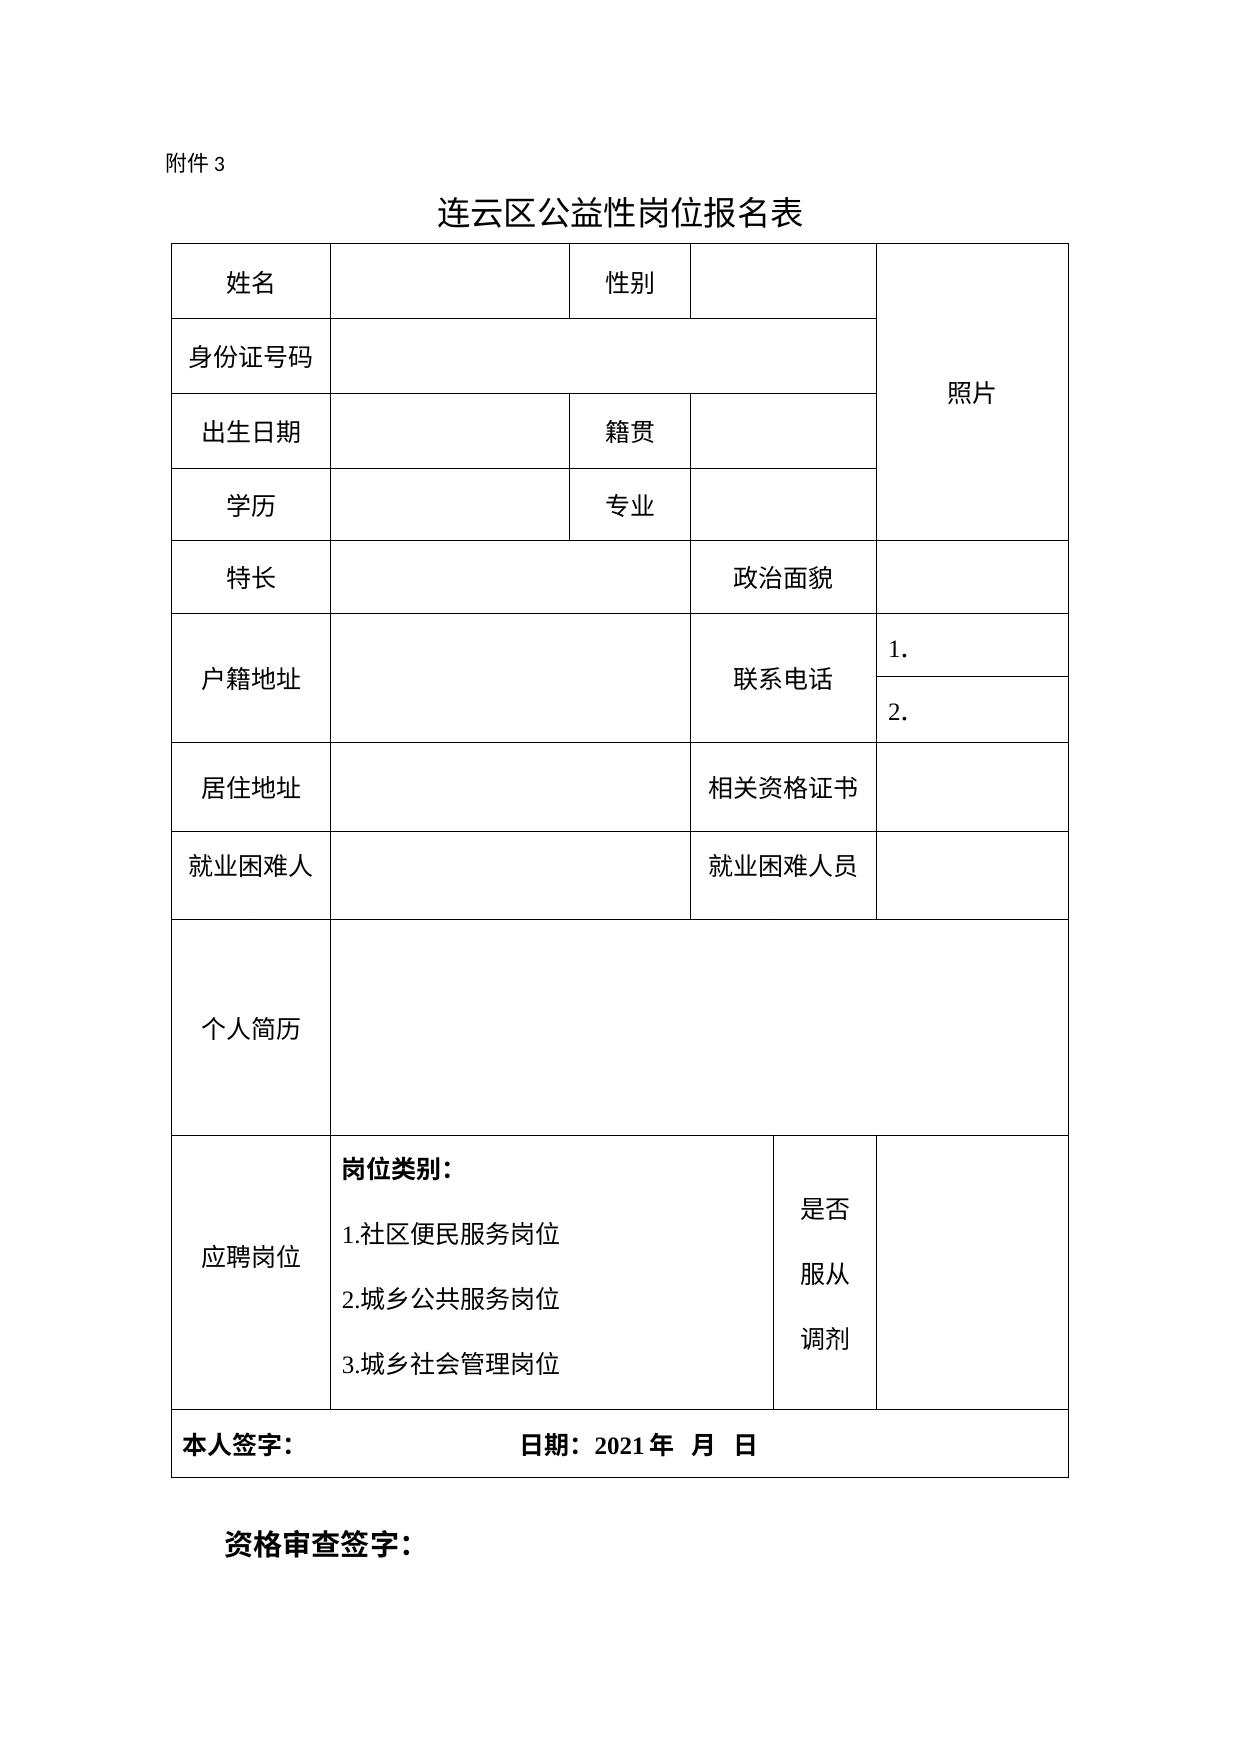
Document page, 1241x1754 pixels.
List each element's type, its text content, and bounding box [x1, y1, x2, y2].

table_cell 身份证号码 [172, 319, 330, 392]
table_cell [691, 394, 876, 468]
table_cell 是否 服从 调剂 [774, 1136, 876, 1409]
text 资格审查签字： [165, 1510, 1075, 1575]
table_cell 户籍地址 [172, 614, 330, 742]
text 附件3 [165, 146, 1075, 178]
table_cell 就业困难人员认定类别 [691, 832, 876, 919]
table_cell [331, 832, 690, 919]
table_cell 个人简历 [172, 920, 330, 1134]
table_cell 政治面貌 [691, 541, 876, 613]
table_cell [331, 614, 690, 742]
table_cell 岗位类别： 1.社区便民服务岗位 2.城乡公共服务岗位 3.城乡社会管理岗位 应 聘 单 位： 应聘岗位类别： [331, 1136, 773, 1409]
table_cell 联系电话 [691, 614, 876, 742]
table_header 性别 [570, 244, 690, 318]
table_cell 应聘岗位 [172, 1136, 330, 1409]
table_cell 2. [877, 677, 1068, 742]
table_cell 居住地址 [172, 743, 330, 831]
table_cell 出生日期 [172, 394, 330, 468]
table_header [331, 244, 569, 318]
table_header 照片 [877, 244, 1068, 540]
table_header 姓名 [172, 244, 330, 318]
table_cell 学历 [172, 469, 330, 540]
table_cell 籍贯 [570, 394, 690, 468]
table_cell [331, 394, 569, 468]
table_cell [331, 469, 569, 540]
table_cell 就业困难人员认定时间 [172, 832, 330, 919]
table_cell [331, 541, 690, 613]
table_cell 相关资格证书 [691, 743, 876, 831]
table_cell [877, 832, 1068, 919]
table_cell [877, 541, 1068, 613]
table_cell [331, 743, 690, 831]
table_cell 专业 [570, 469, 690, 540]
table_cell 本人签字： 日期：2021年 月 日 [172, 1410, 1068, 1477]
table_cell 1. [877, 614, 1068, 676]
table_cell [877, 743, 1068, 831]
table_cell [877, 1136, 1068, 1409]
table_cell [691, 469, 876, 540]
table_header [691, 244, 876, 318]
text 连云区公益性岗位报名表 [165, 178, 1075, 243]
table_cell [331, 319, 876, 392]
table_cell [331, 920, 1068, 1134]
table_cell 特长 [172, 541, 330, 613]
